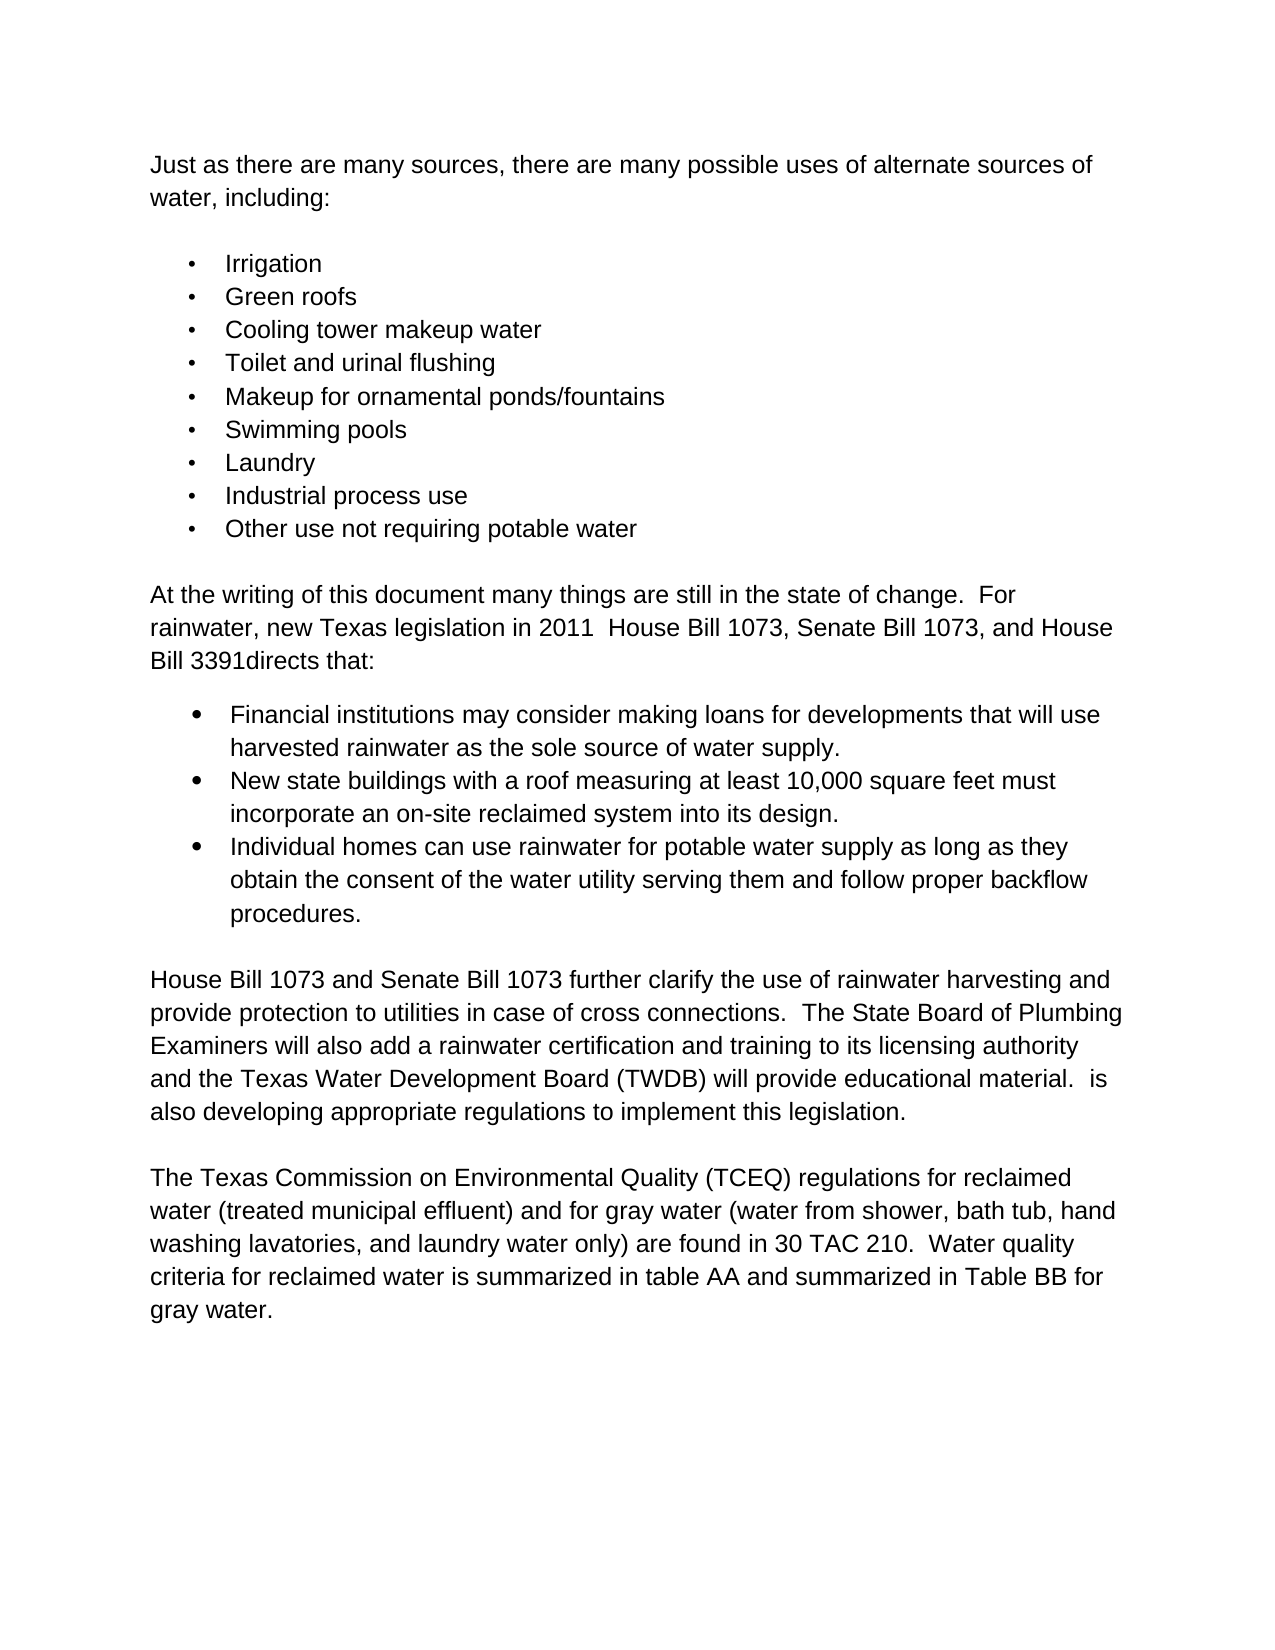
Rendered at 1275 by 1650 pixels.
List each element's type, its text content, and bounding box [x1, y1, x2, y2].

list Financial institutions may consider making loans for developments that will use harvested rainwater as the sole source of water supply. [192, 700, 1125, 762]
list The Texas Commission on Environmental Quality (TCEQ) regulations for reclaimed water (treated municipal effluent) and for gray water (water from shower, bath tub, hand washing lavatories, and laundry water only) are found in 30 TAC 210. Water quality criteria for reclaimed water is summarized in table AA and summarized in Table BB for gray water. [150, 1163, 1125, 1323]
list Individual homes can use rainwater for potable water supply as long as they obtain the consent of the water utility serving them and follow proper backflow procedures. [192, 832, 1125, 927]
list Toilet and urinal flushing [187, 348, 1125, 377]
list Cooling tower makeup water [187, 315, 1125, 344]
list Swimming pools [187, 415, 1125, 443]
list Laundry [187, 448, 1125, 477]
list New state buildings with a roof measuring at least 10,000 square feet must incorporate an on-site reclaimed system into its design. [192, 766, 1125, 828]
list Green roofs [187, 282, 1125, 311]
text Just as there are many sources, there are many possible uses of alternate sources of water, including: [150, 150, 1125, 212]
text At the writing of this document many things are still in the state of change. For rainwater, new Texas legislation in 2011 House Bill 1073, Senate Bill 1073, and House Bill 3391directs that: [150, 580, 1125, 675]
list Makeup for ornamental ponds/fountains [187, 382, 1125, 410]
list Industrial process use [187, 481, 1125, 510]
list Other use not requiring potable water [187, 514, 1125, 543]
list Irrigation [187, 249, 1125, 278]
list House Bill 1073 and Senate Bill 1073 further clarify the use of rainwater harvesting and provide protection to utilities in case of cross connections. The State Board of Plumbing Examiners will also add a rainwater certification and training to its licensing authority and the Texas Water Development Board (TWDB) will provide educational material. is also developing appropriate regulations to implement this legislation. [150, 964, 1125, 1125]
